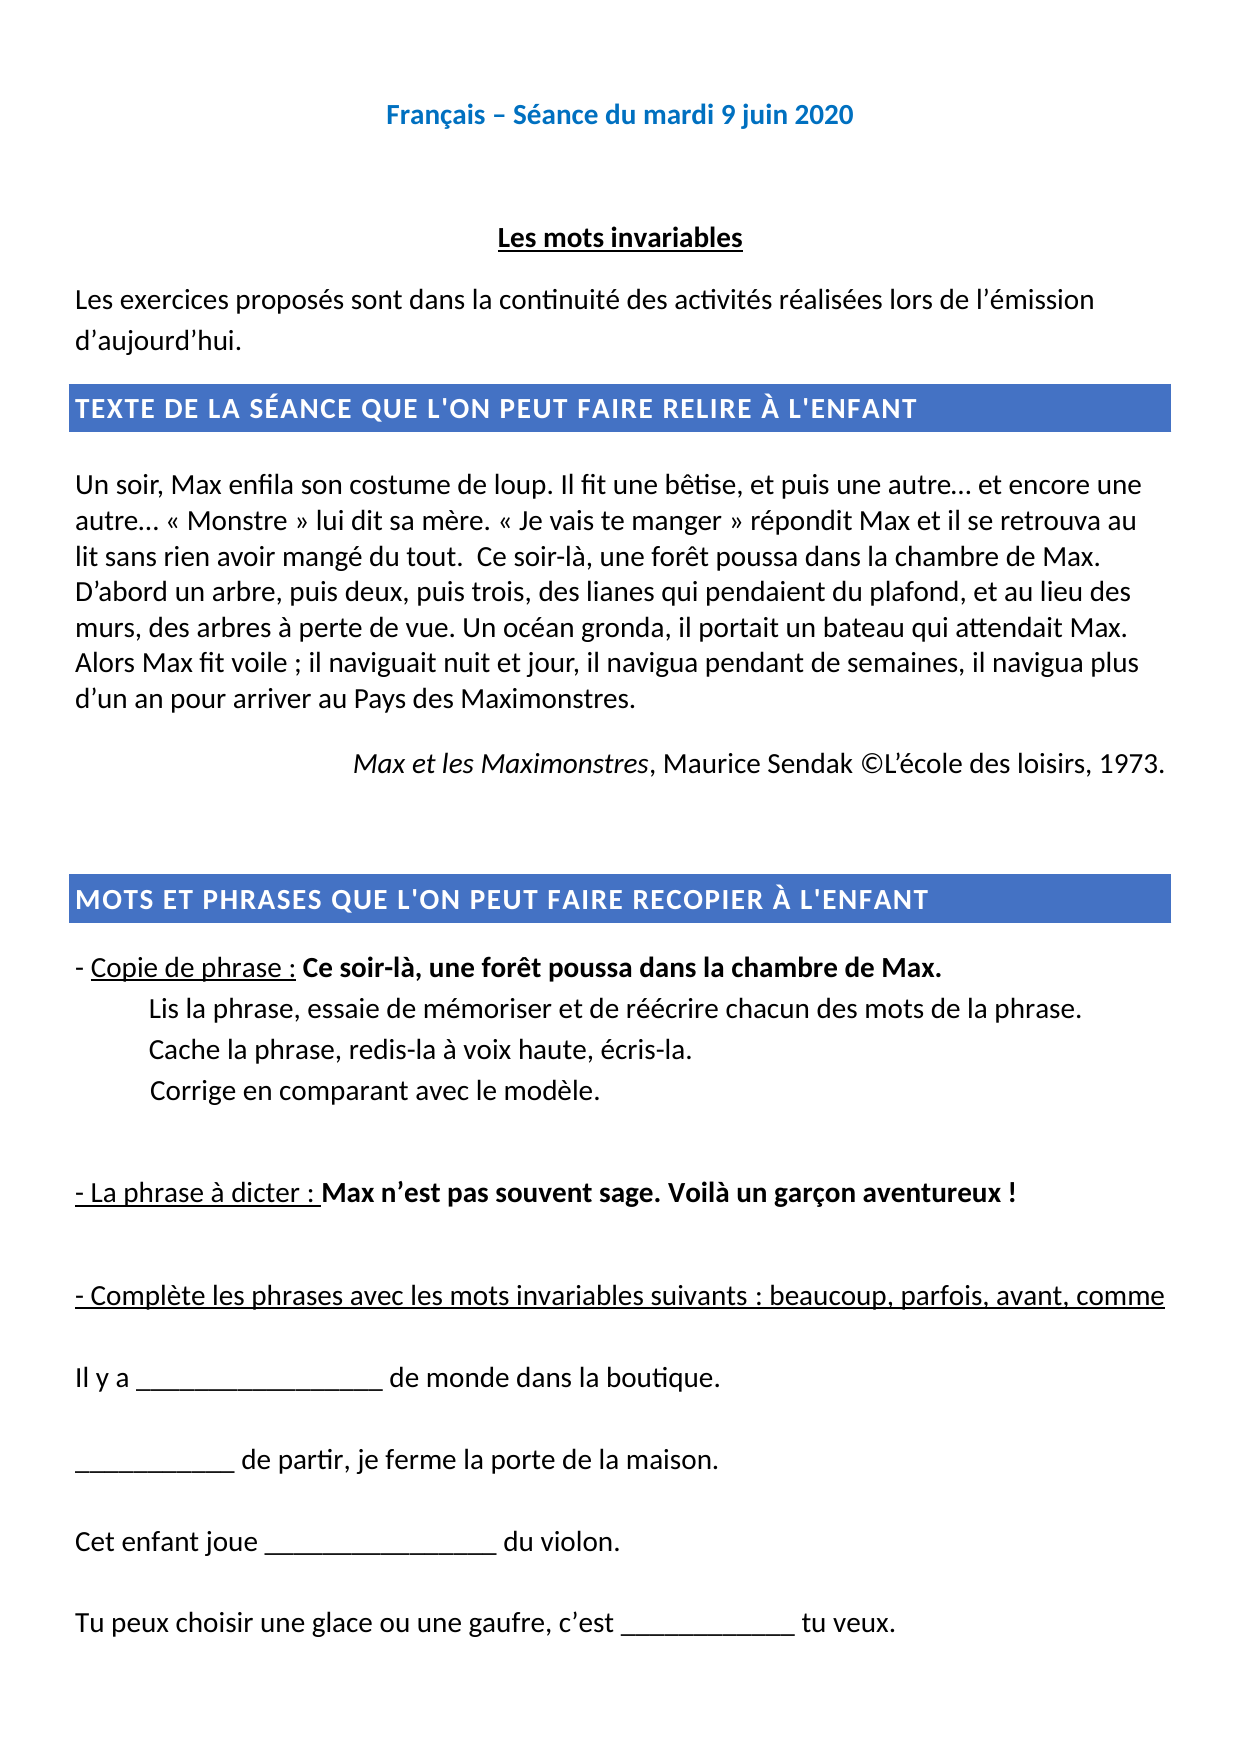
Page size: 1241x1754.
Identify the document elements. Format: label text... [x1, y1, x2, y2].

list Lis la phrase, essaie de mémoriser et de réécrire chacun des mots de la phrase. [148, 990, 1165, 1025]
subtitle Mots et phrases que l'on peut faire recopier À l'enfant [75, 881, 1165, 916]
text Max et les Maximonstres, Maurice Sendak ©L’école des loisirs, 1973. [75, 745, 1165, 781]
list Cache la phrase, redis-la à voix haute, écris-la. [148, 1031, 1165, 1066]
text Français – Séance du mardi 9 juin 2020 [75, 96, 1165, 131]
list Tu peux choisir une glace ou une gaufre, c’est ____________ tu veux. [75, 1604, 1165, 1640]
subtitle texte de la sÉance que l'on peut faire relire À l'enfant [75, 390, 1165, 426]
text Un soir, Max enfila son costume de loup. Il fit une bêtise, et puis une autre… et encore une autre… « Monstre » lui dit sa mère. « Je vais te manger » répondit Max et il se retrouva au lit sans rien avoir mangé du tout. Ce soir-là, une forêt poussa dans la chambre de Max. D’abord un arbre, puis deux, puis trois, des lianes qui pendaient du plafond, et au lieu des murs, des arbres à perte de vue. Un océan gronda, il portait un bateau qui attendait Max. Alors Max fit voile ; il naviguait nuit et jour, il navigua pendant de semaines, il navigua plus d’un an pour arriver au Pays des Maximonstres. [75, 466, 1165, 716]
list - Copie de phrase : Ce soir-là, une forêt poussa dans la chambre de Max. [75, 949, 1165, 984]
list Cet enfant joue ________________ du violon. [75, 1523, 1165, 1558]
list Il y a _________________ de monde dans la boutique. [75, 1359, 1165, 1394]
list Corrige en comparant avec le modèle. [150, 1072, 1165, 1107]
list ___________ de partir, je ferme la porte de la maison. [75, 1441, 1165, 1476]
text Les mots invariables [75, 219, 1165, 255]
text - La phrase à dicter : Max n’est pas souvent sage. Voilà un garçon aventureux ! [75, 1174, 1165, 1210]
list - Complète les phrases avec les mots invariables suivants : beaucoup, parfois, avant, comme [75, 1277, 1165, 1307]
text Les exercices proposés sont dans la continuité des activités réalisées lors de l’émission d’aujourd’hui. [75, 281, 1165, 358]
